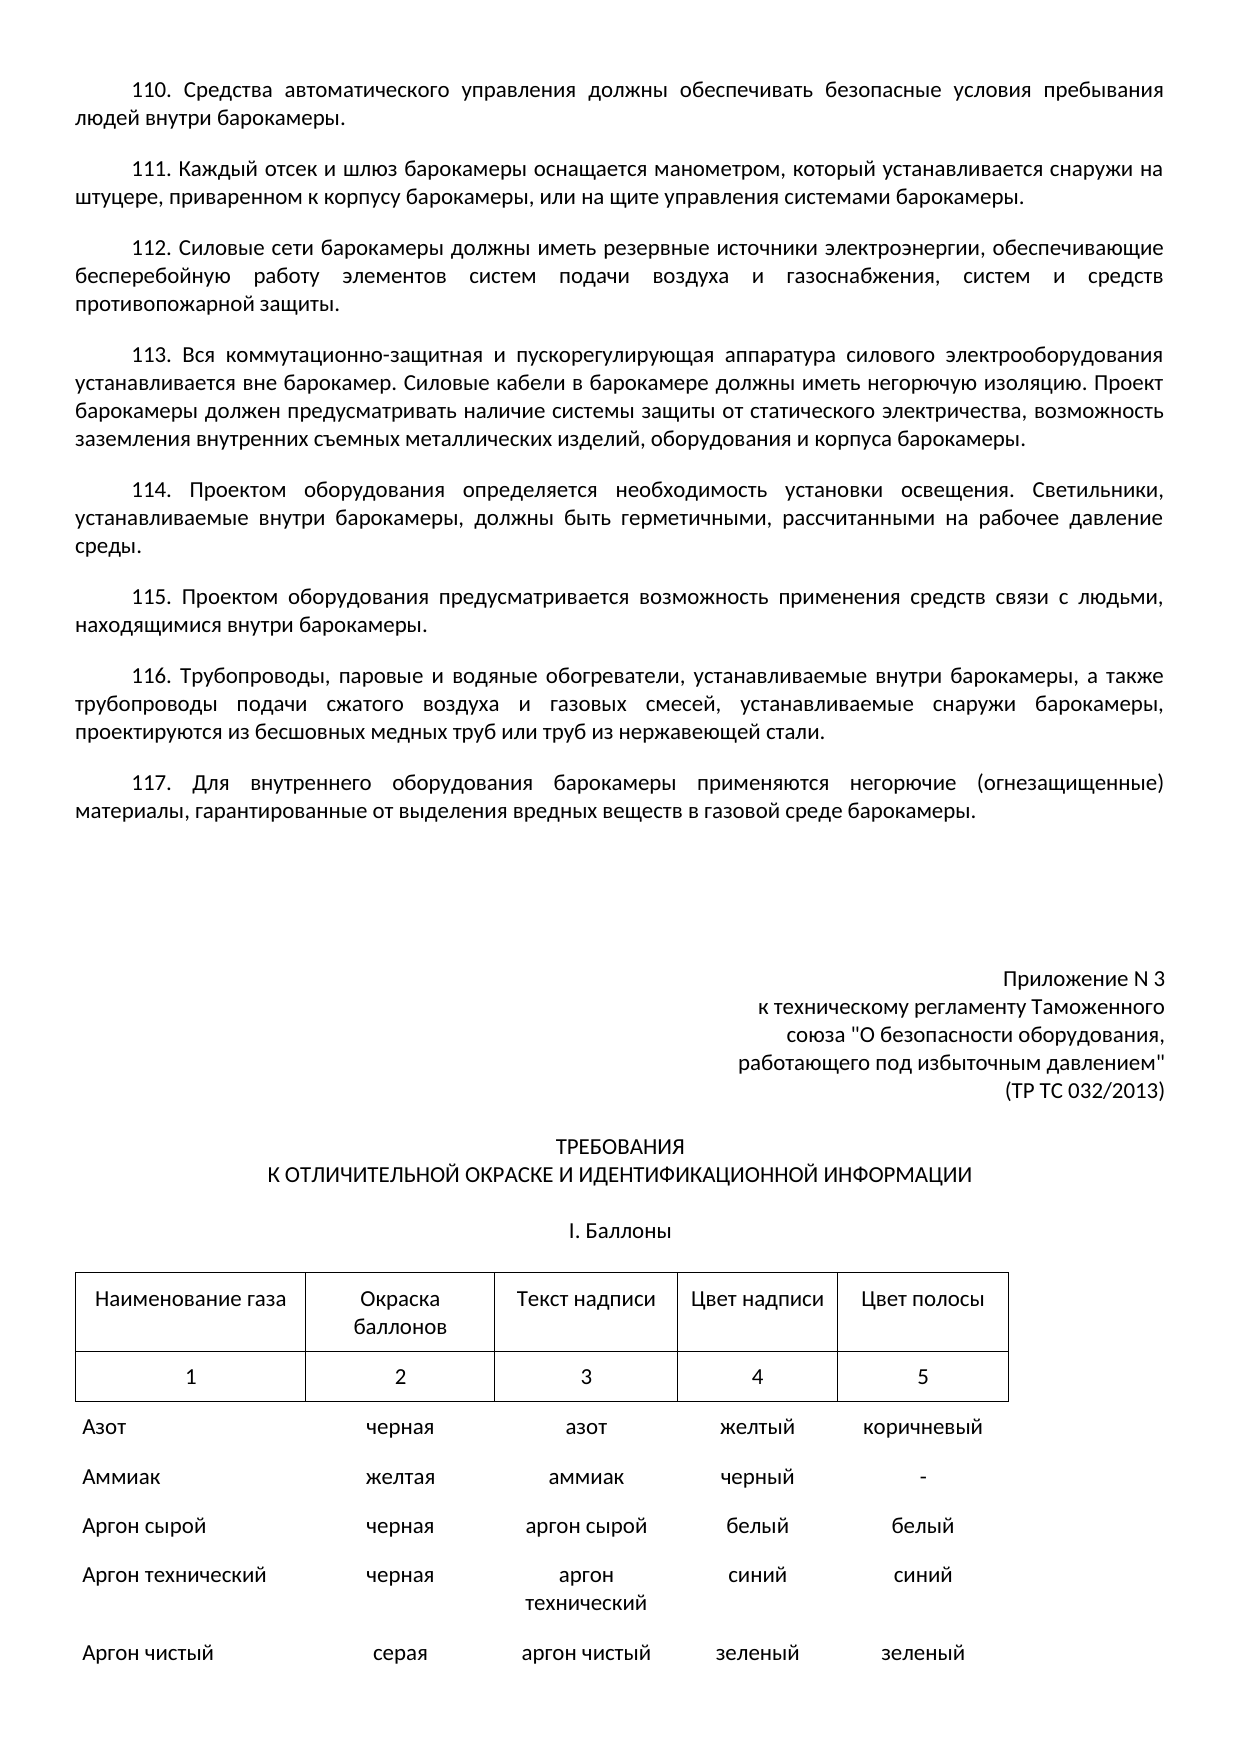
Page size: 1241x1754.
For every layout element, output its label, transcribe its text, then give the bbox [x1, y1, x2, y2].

table_cell Азот [76, 1402, 306, 1451]
text 115. Проектом оборудования предусматривается возможность применения средств связи с людьми, находящимися внутри барокамеры. [75, 582, 1165, 638]
table_cell белый [837, 1500, 1008, 1550]
table_cell коричневый [837, 1402, 1008, 1451]
table_cell желтая [306, 1451, 495, 1500]
table_header Текст надписи [495, 1273, 677, 1351]
text ТРЕБОВАНИЯ [75, 1132, 1165, 1160]
table_cell - [837, 1451, 1008, 1500]
text 117. Для внутреннего оборудования барокамеры применяются негорючие (огнезащищенные) материалы, гарантированные от выделения вредных веществ в газовой среде барокамеры. [75, 768, 1165, 824]
text 114. Проектом оборудования определяется необходимость установки освещения. Светильники, устанавливаемые внутри барокамеры, должны быть герметичными, рассчитанными на рабочее давление среды. [75, 475, 1165, 559]
table_cell аргон технический [495, 1550, 678, 1627]
table_cell 3 [495, 1352, 677, 1401]
table_cell Аммиак [76, 1451, 306, 1500]
table_cell Аргон чистый [76, 1627, 306, 1676]
table_cell азот [495, 1402, 678, 1451]
table_header Цвет полосы [838, 1273, 1008, 1351]
text 112. Силовые сети барокамеры должны иметь резервные источники электроэнергии, обеспечивающие бесперебойную работу элементов систем подачи воздуха и газоснабжения, систем и средств противопожарной защиты. [75, 233, 1165, 317]
table_header Окраска баллонов [306, 1273, 494, 1351]
table_cell аргон чистый [495, 1627, 678, 1676]
text 110. Средства автоматического управления должны обеспечивать безопасные условия пребывания людей внутри барокамеры. [75, 75, 1165, 131]
table_cell аммиак [495, 1451, 678, 1500]
table_cell черная [306, 1550, 495, 1627]
table_cell 1 [76, 1352, 305, 1401]
table_cell зеленый [837, 1627, 1008, 1676]
table_cell желтый [678, 1402, 837, 1451]
table_cell Аргон технический [76, 1550, 306, 1627]
table_cell черная [306, 1402, 495, 1451]
text работающего под избыточным давлением" [75, 1048, 1165, 1076]
table_cell 5 [838, 1352, 1008, 1401]
text Приложение N 3 [75, 964, 1165, 992]
text 113. Вся коммутационно-защитная и пускорегулирующая аппаратура силового электрооборудования устанавливается вне барокамер. Силовые кабели в барокамере должны иметь негорючую изоляцию. Проект барокамеры должен предусматривать наличие системы защиты от статического электричества, возможность заземления внутренних съемных металлических изделий, оборудования и корпуса барокамеры. [75, 340, 1165, 452]
text К ОТЛИЧИТЕЛЬНОЙ ОКРАСКЕ И ИДЕНТИФИКАЦИОННОЙ ИНФОРМАЦИИ [75, 1160, 1165, 1188]
text 111. Каждый отсек и шлюз барокамеры оснащается манометром, который устанавливается снаружи на штуцере, приваренном к корпусу барокамеры, или на щите управления системами барокамеры. [75, 154, 1165, 210]
table_cell аргон сырой [495, 1500, 678, 1550]
table_cell зеленый [678, 1627, 837, 1676]
table_cell черная [306, 1500, 495, 1550]
table_cell черный [678, 1451, 837, 1500]
text 116. Трубопроводы, паровые и водяные обогреватели, устанавливаемые внутри барокамеры, а также трубопроводы подачи сжатого воздуха и газовых смесей, устанавливаемые снаружи барокамеры, проектируются из бесшовных медных труб или труб из нержавеющей стали. [75, 661, 1165, 745]
table_cell белый [678, 1500, 837, 1550]
table_cell 2 [306, 1352, 494, 1401]
text союза "О безопасности оборудования, [75, 1020, 1165, 1048]
text к техническому регламенту Таможенного [75, 992, 1165, 1020]
table_cell синий [678, 1550, 837, 1627]
table_header Наименование газа [76, 1273, 305, 1351]
table_cell 4 [678, 1352, 837, 1401]
table_header Цвет надписи [678, 1273, 837, 1351]
table_cell Аргон сырой [76, 1500, 306, 1550]
text (ТР ТС 032/2013) [75, 1076, 1165, 1104]
text I. Баллоны [75, 1216, 1165, 1244]
table_cell серая [306, 1627, 495, 1676]
table_cell синий [837, 1550, 1008, 1627]
